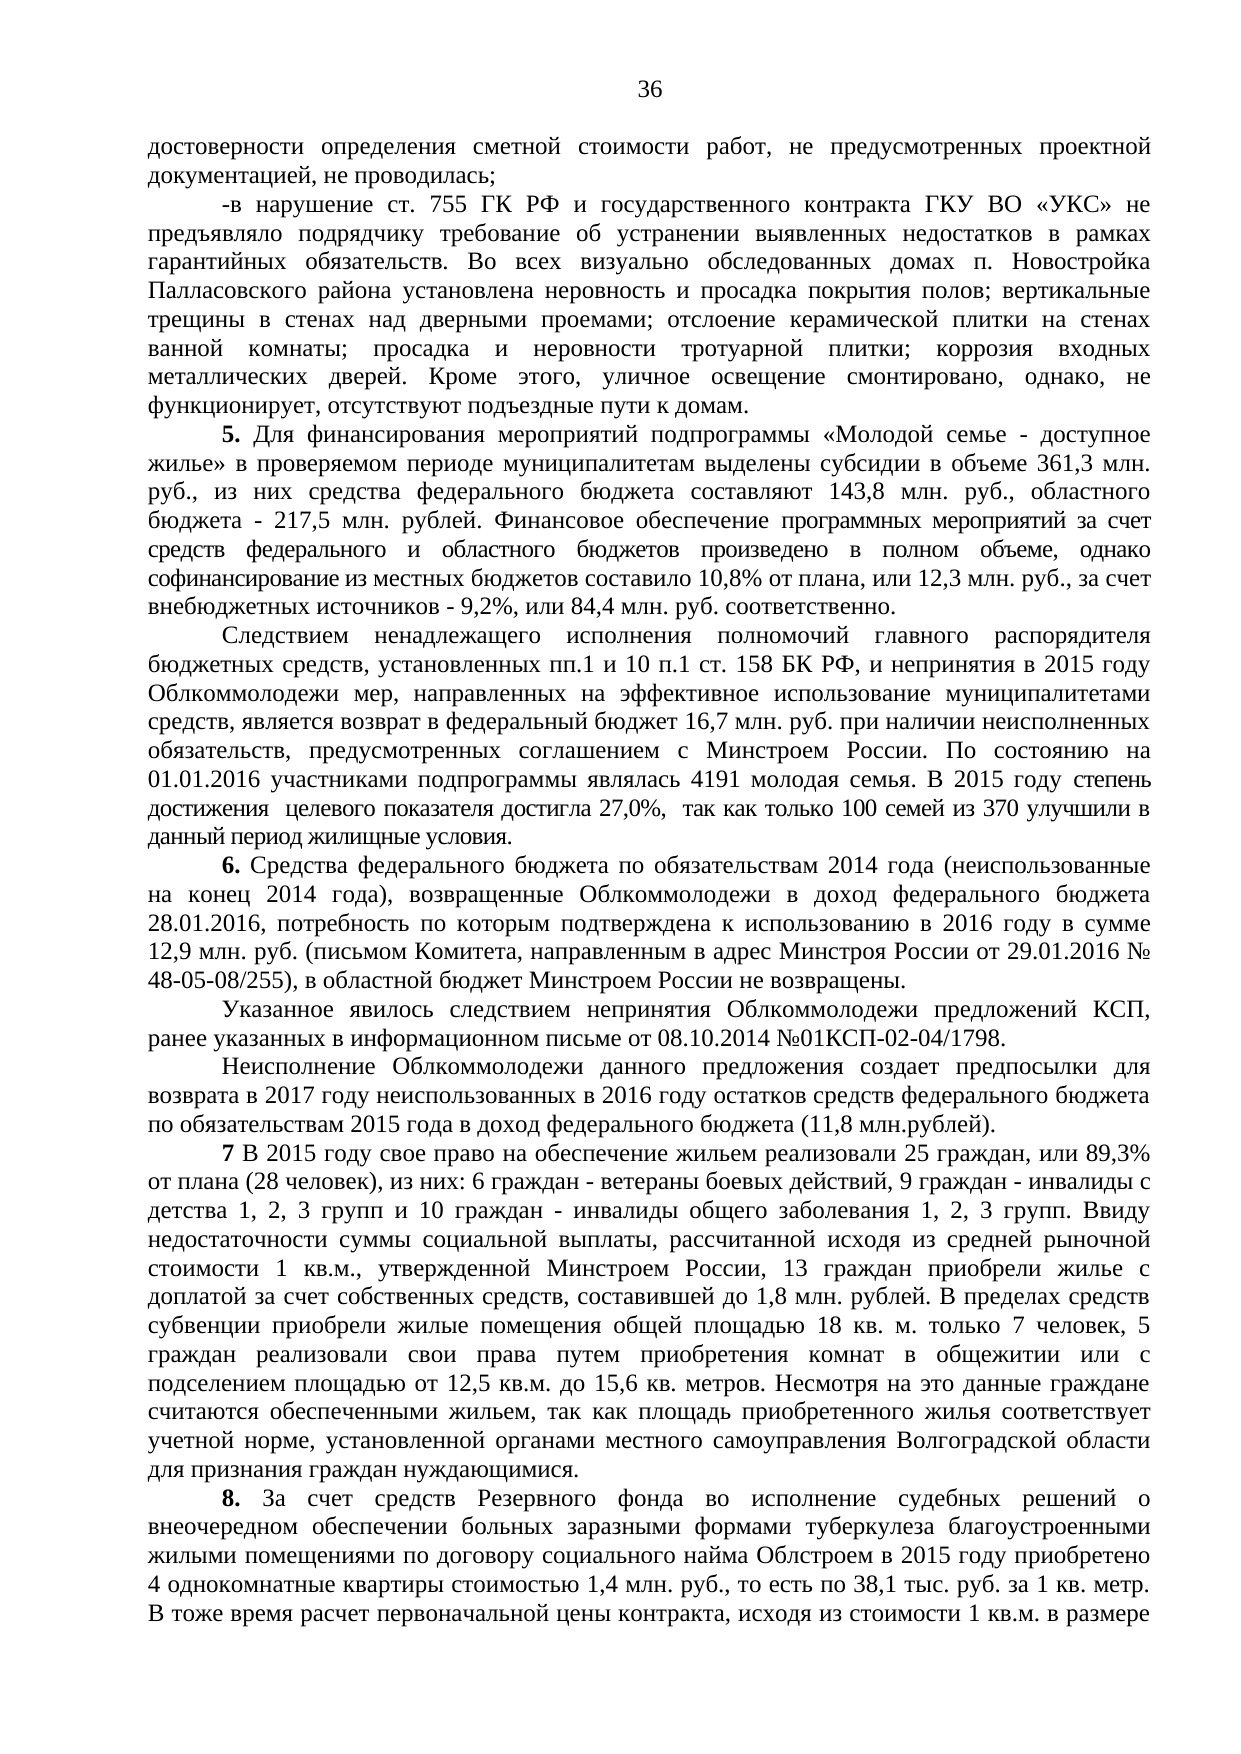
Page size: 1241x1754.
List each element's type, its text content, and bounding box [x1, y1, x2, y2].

text Неисполнение Облкоммолодежи данного предложения создает предпосылки для возврата в 2017 году неиспользованных в 2016 году остатков средств федерального бюджета по обязательствам 2015 года в доход федерального бюджета (11,8 млн.рублей). [148, 1051, 1152, 1138]
text -в нарушение ст. 755 ГК РФ и государственного контракта ГКУ ВО «УКС» не предъявляло подрядчику требование об устранении выявленных недостатков в рамках гарантийных обязательств. Во всех визуально обследованных домах п. Новостройка Палласовского района установлена неровность и просадка покрытия полов; вертикальные трещины в стенах над дверными проемами; отслоение керамической плитки на стенах ванной комнаты; просадка и неровности тротуарной плитки; коррозия входных металлических дверей. Кроме этого, уличное освещение смонтировано, однако, не функционирует, отсутствуют подъездные пути к домам. [148, 189, 1152, 419]
text 7 В 2015 году свое право на обеспечение жильем реализовали 25 граждан, или 89,3% от плана (28 человек), из них: 6 граждан - ветераны боевых действий, 9 граждан - инвалиды с детства 1, 2, 3 групп и 10 граждан - инвалиды общего заболевания 1, 2, 3 групп. Ввиду недостаточности суммы социальной выплаты, рассчитанной исходя из средней рыночной стоимости 1 кв.м., утвержденной Минстроем России, 13 граждан приобрели жилье с доплатой за счет собственных средств, составившей до 1,8 млн. рублей. В пределах средств субвенции приобрели жилые помещения общей площадью 18 кв. м. только 7 человек, 5 граждан реализовали свои права путем приобретения комнат в общежитии или с подселением площадью от 12,5 кв.м. до 15,6 кв. метров. Несмотря на это данные граждане считаются обеспеченными жильем, так как площадь приобретенного жилья соответствует учетной норме, установленной органами местного самоуправления Волгоградской области для признания граждан нуждающимися. [148, 1138, 1152, 1483]
text 6. Средства федерального бюджета по обязательствам 2014 года (неиспользованные на конец 2014 года), возвращенные Облкоммолодежи в доход федерального бюджета 28.01.2016, потребность по которым подтверждена к использованию в 2016 году в сумме 12,9 млн. руб. (письмом Комитета, направленным в адрес Минстроя России от 29.01.2016 № 48-05-08/255), в областной бюджет Минстроем России не возвращены. [148, 850, 1152, 994]
text Указанное явилось следствием непринятия Облкоммолодежи предложений КСП, ранее указанных в информационном письме от 08.10.2014 №01КСП-02-04/1798. [148, 994, 1152, 1051]
text Следствием ненадлежащего исполнения полномочий главного распорядителя бюджетных средств, установленных пп.1 и 10 п.1 ст. 158 БК РФ, и непринятия в 2015 году Облкоммолодежи мер, направленных на эффективное использование муниципалитетами средств, является возврат в федеральный бюджет 16,7 млн. руб. при наличии неисполненных обязательств, предусмотренных соглашением с Минстроем России. По состоянию на 01.01.2016 участниками подпрограммы являлась 4191 молодая семья. В 2015 году степень достижения целевого показателя достигла 27,0%, так как только 100 семей из 370 улучшили в данный период жилищные условия. [148, 620, 1152, 850]
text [148, 131, 1152, 189]
text 5. Для финансирования мероприятий подпрограммы «Молодой семье - доступное жилье» в проверяемом периоде муниципалитетам выделены субсидии в объеме 361,3 млн. руб., из них средства федерального бюджета составляют 143,8 млн. руб., областного бюджета - 217,5 млн. рублей. Финансовое обеспечение программных мероприятий за счет средств федерального и областного бюджетов произведено в полном объеме, однако софинансирование из местных бюджетов составило 10,8% от плана, или 12,3 млн. руб., за счет внебюджетных источников - 9,2%, или 84,4 млн. руб. соответственно. [148, 419, 1152, 620]
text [148, 1483, 1152, 1626]
